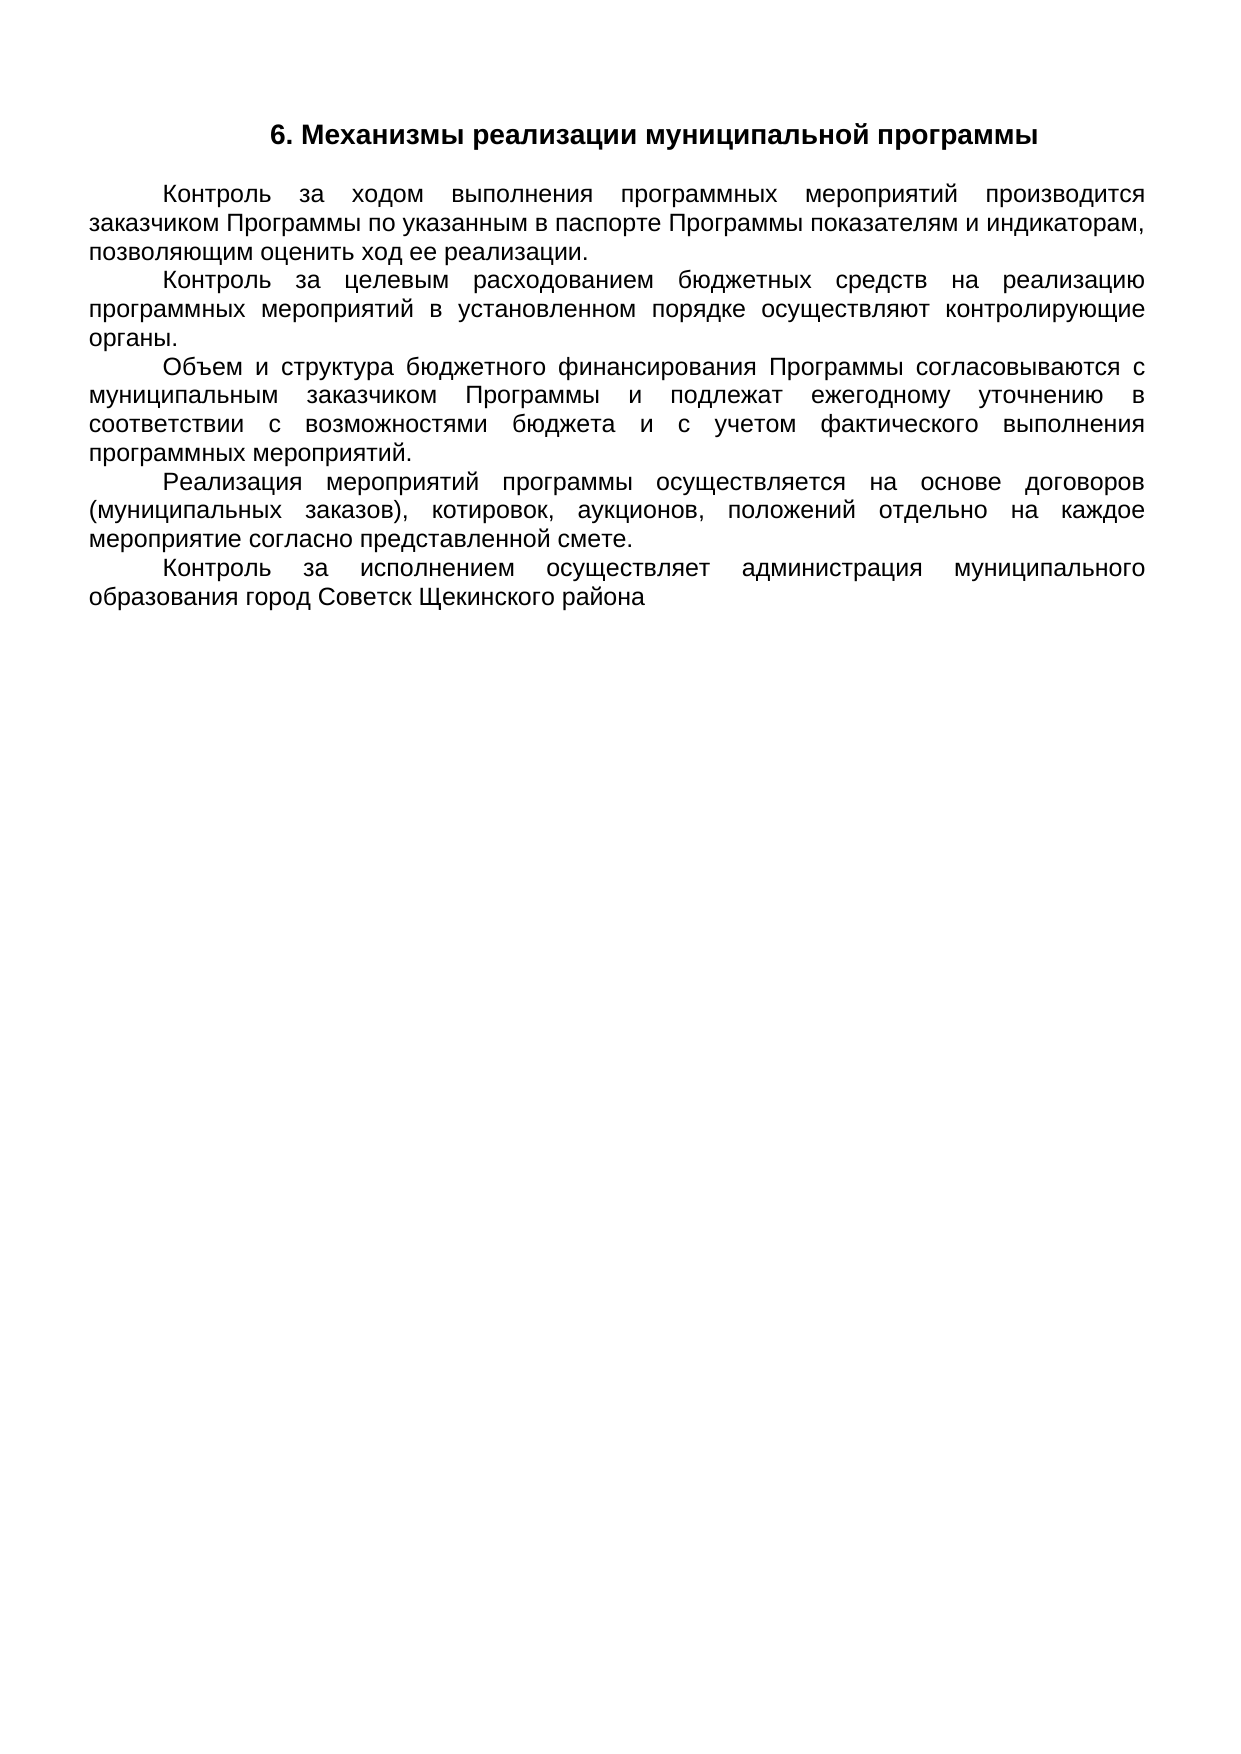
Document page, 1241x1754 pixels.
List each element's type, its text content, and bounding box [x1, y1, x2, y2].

text Объем и структура бюджетного финансирования Программы согласовываются с муниципальным заказчиком Программы и подлежат ежегодному уточнению в соответствии с возможностями бюджета и с учетом фактического выполнения программных мероприятий. [89, 352, 1146, 467]
text Контроль за исполнением осуществляет администрация муниципального образования город Советск Щекинского района [89, 553, 1146, 611]
text Реализация мероприятий программы осуществляется на основе договоров (муниципальных заказов), котировок, аукционов, положений отдельно на каждое мероприятие согласно представленной смете. [89, 467, 1146, 553]
text Контроль за целевым расходованием бюджетных средств на реализацию программных мероприятий в установленном порядке осуществляют контролирующие органы. [89, 266, 1146, 352]
text Контроль за ходом выполнения программных мероприятий производится заказчиком Программы по указанным в паспорте Программы показателям и индикаторам, позволяющим оценить ход ее реализации. [89, 179, 1146, 266]
text 6. Механизмы реализации муниципальной программы [89, 118, 1146, 151]
